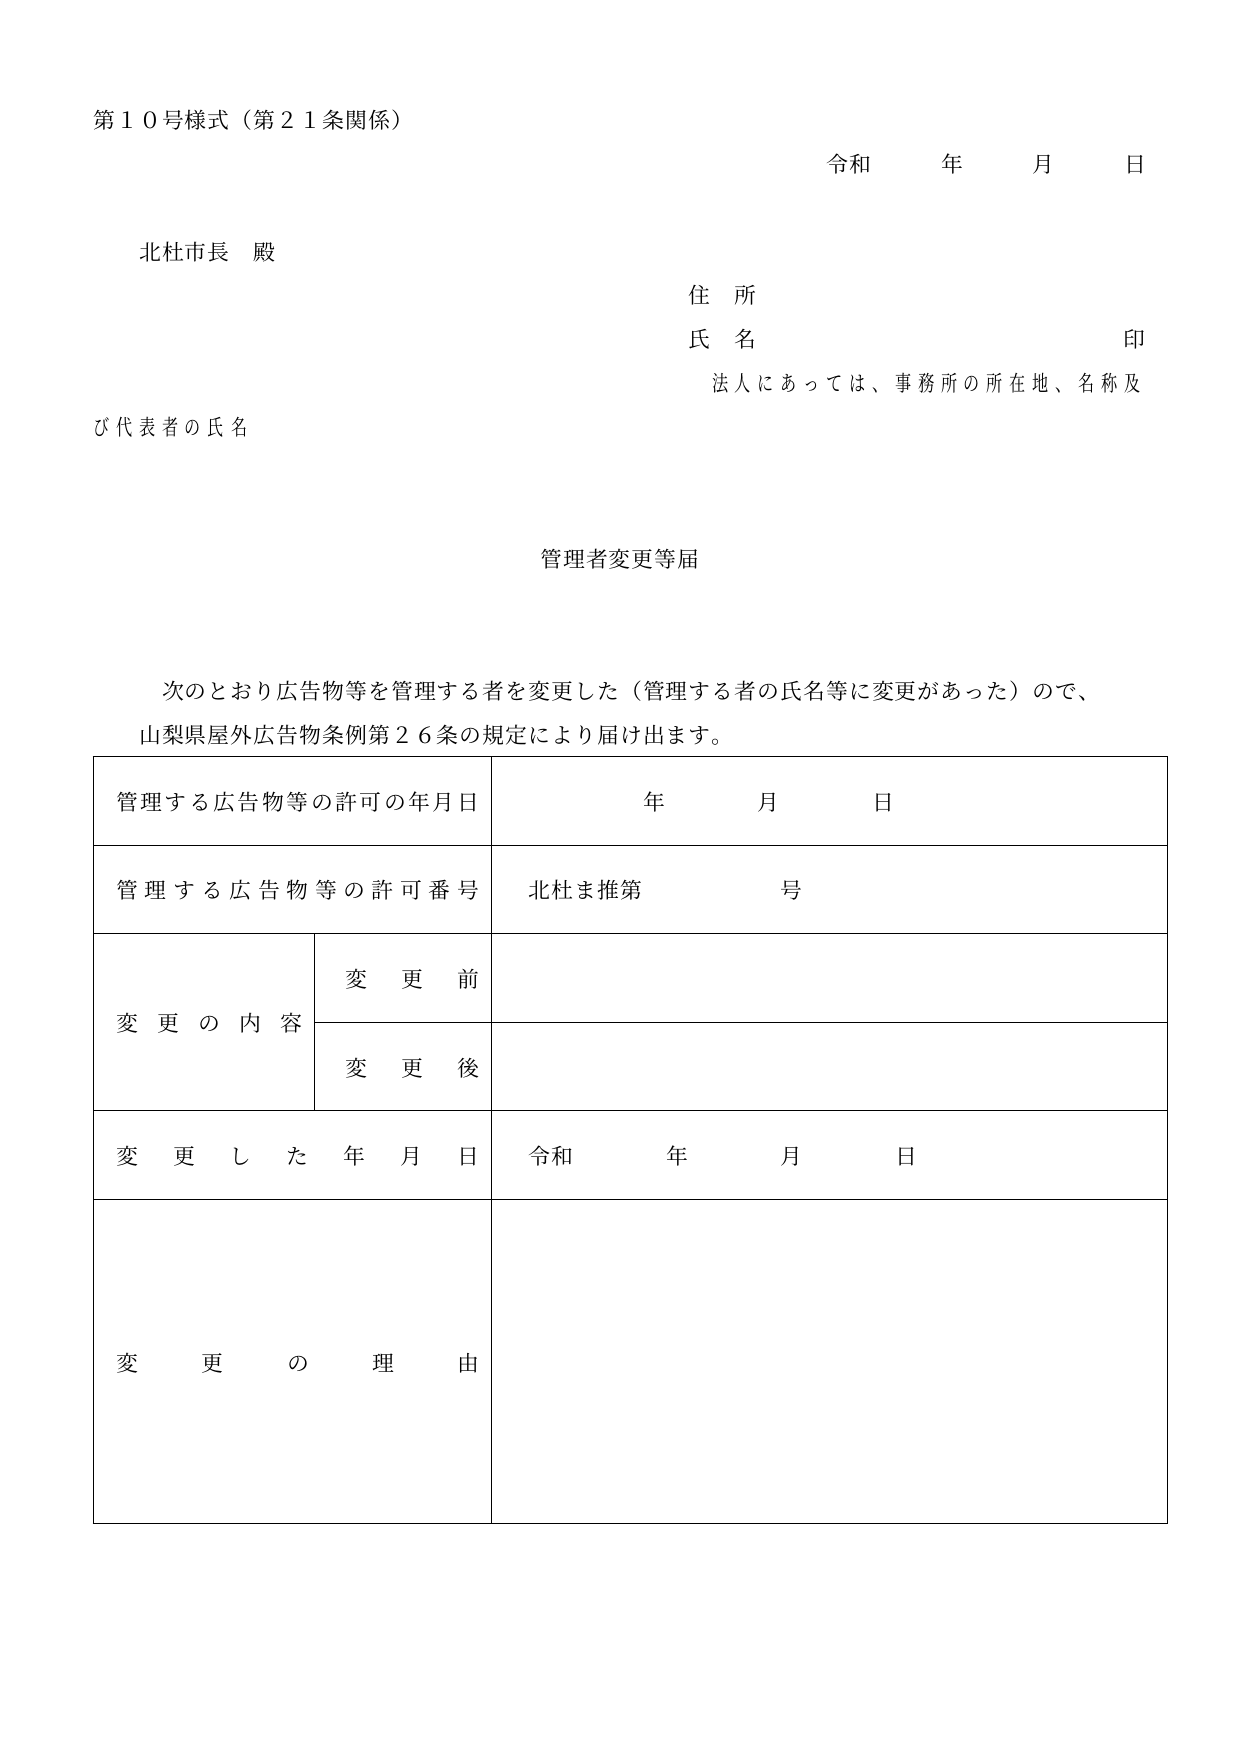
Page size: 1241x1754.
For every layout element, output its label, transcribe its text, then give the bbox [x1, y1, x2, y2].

table_header 年 月 日 [492, 757, 1167, 844]
text 法人にあっては、事務所の所在地、名称及び代表者の氏名 [93, 360, 1147, 448]
table_cell 令和 年 月 日 [492, 1111, 1167, 1199]
table_cell 変更した年月日 [94, 1111, 491, 1199]
table_header 管理する広告物等の許可の年月日 [94, 757, 491, 844]
text 第１０号様式（第２１条関係） [93, 97, 1147, 141]
text 住 所 [93, 272, 1147, 316]
table_cell 管理する広告物等の許可番号 [94, 846, 491, 933]
table_cell 変更の内容 [94, 934, 314, 1110]
text 山梨県屋外広告物条例第２６条の規定により届け出ます。 [93, 712, 1147, 756]
table_cell 北杜ま推第 号 [492, 846, 1167, 933]
table_cell 変更前 [315, 934, 491, 1022]
table_cell [492, 1023, 1167, 1110]
text 氏 名 印 [93, 316, 1147, 360]
table_cell 変更の理由 [94, 1200, 491, 1523]
table_cell [492, 934, 1167, 1022]
text 令和 年 月 日 [93, 141, 1147, 184]
text 北杜市長 殿 [93, 228, 1147, 272]
text 次のとおり広告物等を管理する者を変更した（管理する者の氏名等に変更があった）ので、 [93, 668, 1147, 712]
table_cell 変更後 [315, 1023, 491, 1110]
text 管理者変更等届 [93, 536, 1147, 580]
table_cell [492, 1200, 1167, 1523]
